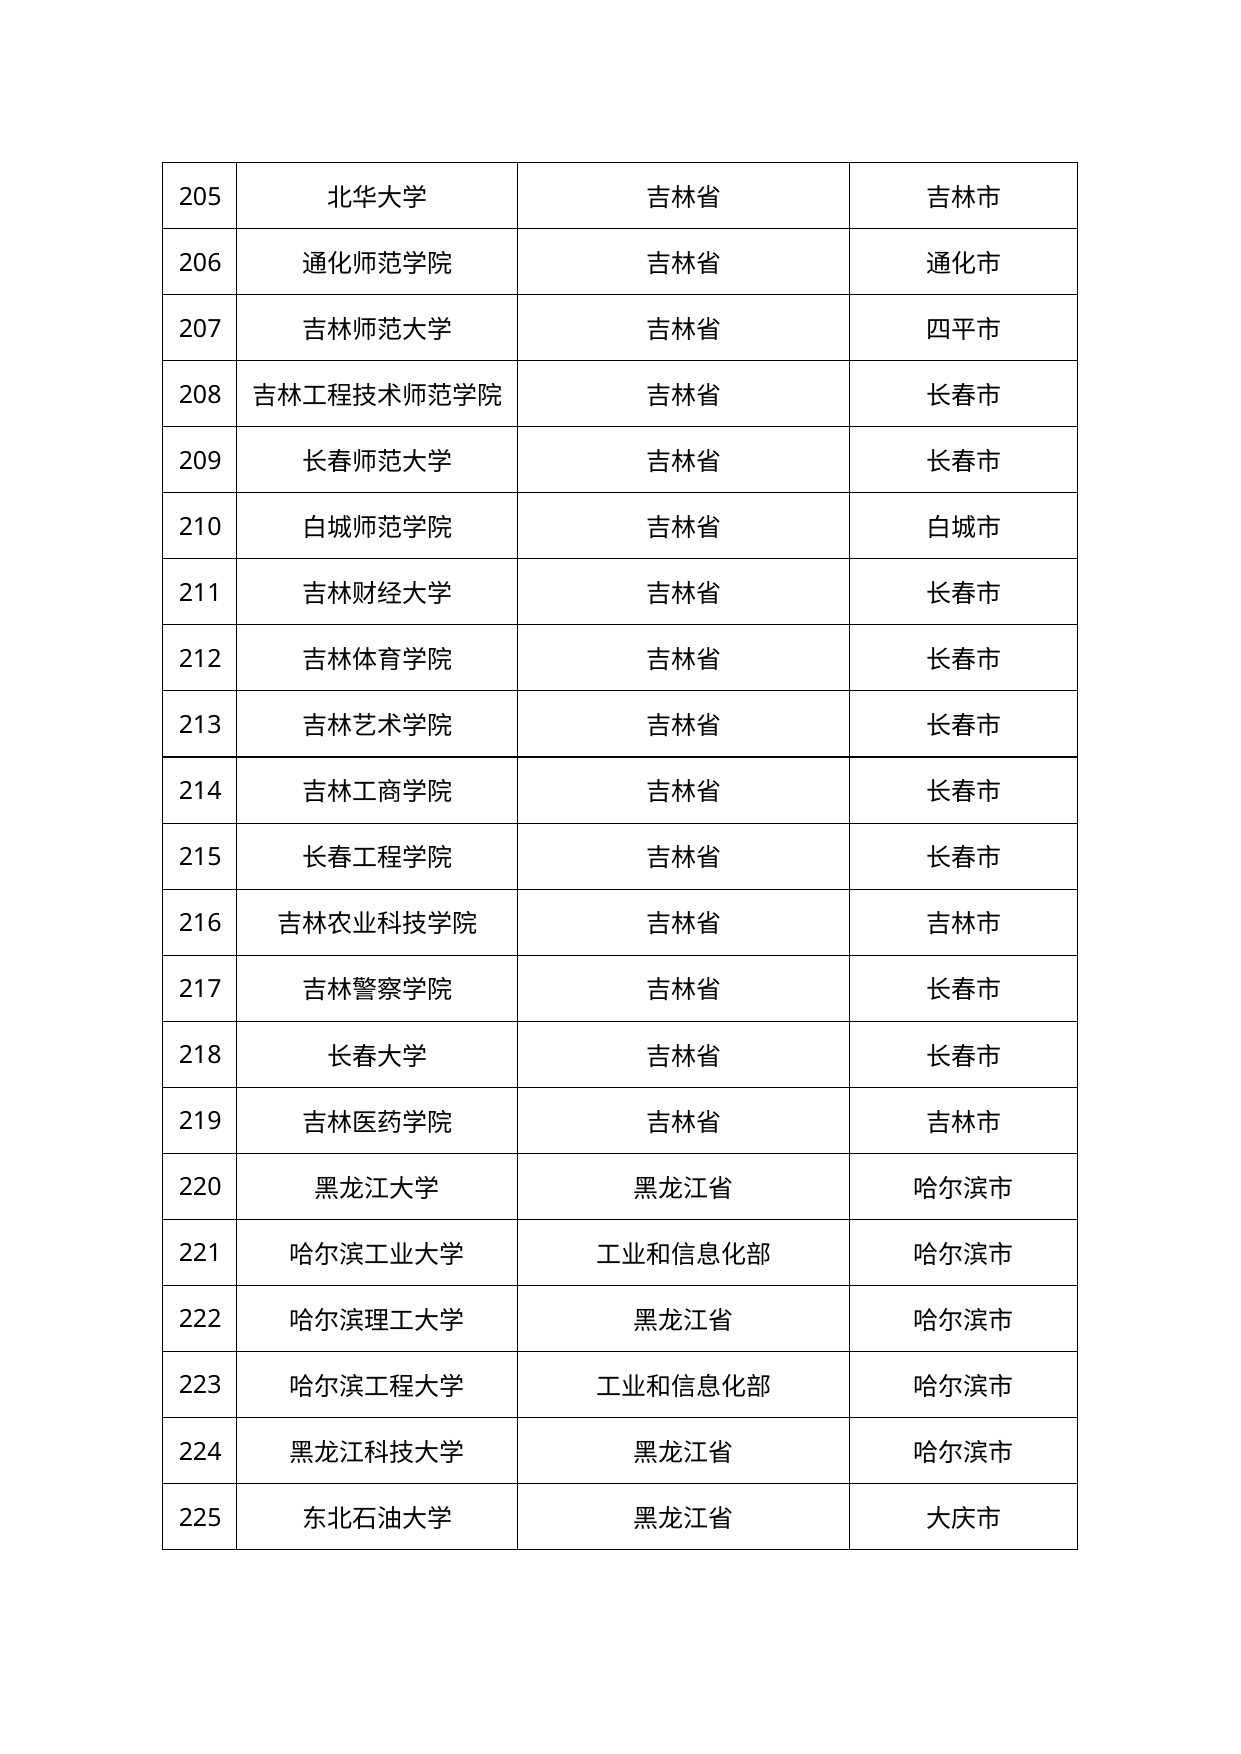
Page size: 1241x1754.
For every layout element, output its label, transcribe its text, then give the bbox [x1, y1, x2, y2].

table_cell 哈尔滨市 [850, 1154, 1077, 1219]
table_cell 吉林市 [850, 163, 1077, 228]
table_cell 通化师范学院 [237, 229, 517, 294]
table_cell 四平市 [850, 295, 1077, 360]
table_cell 217 [163, 956, 236, 1021]
table_cell 哈尔滨市 [850, 1286, 1077, 1351]
table_cell 哈尔滨工业大学 [237, 1220, 517, 1285]
table_cell 哈尔滨市 [850, 1220, 1077, 1285]
table_cell 长春工程学院 [237, 824, 517, 888]
table_cell 吉林省 [518, 890, 849, 954]
table_cell 白城市 [850, 493, 1077, 558]
table_cell 吉林省 [518, 956, 849, 1021]
table_cell 吉林省 [518, 229, 849, 294]
table_cell 黑龙江大学 [237, 1154, 517, 1219]
table_cell 222 [163, 1286, 236, 1351]
table_cell 吉林市 [850, 890, 1077, 954]
table_cell 哈尔滨理工大学 [237, 1286, 517, 1351]
table_cell 吉林省 [518, 691, 849, 756]
table_cell 吉林市 [850, 1088, 1077, 1153]
table_cell 220 [163, 1154, 236, 1219]
table_cell 黑龙江省 [518, 1286, 849, 1351]
table_cell 长春市 [850, 625, 1077, 690]
table_cell 吉林省 [518, 361, 849, 426]
table_cell 长春市 [850, 824, 1077, 888]
table_cell 长春市 [850, 758, 1077, 822]
table_cell 工业和信息化部 [518, 1352, 849, 1417]
table_cell 长春师范大学 [237, 427, 517, 492]
table_cell 210 [163, 493, 236, 558]
table_cell 吉林省 [518, 1088, 849, 1153]
table_cell 黑龙江科技大学 [237, 1418, 517, 1483]
table_cell 吉林省 [518, 427, 849, 492]
table_cell 通化市 [850, 229, 1077, 294]
table_cell 长春市 [850, 1022, 1077, 1087]
table_cell 长春大学 [237, 1022, 517, 1087]
table_cell 吉林省 [518, 625, 849, 690]
table_cell 218 [163, 1022, 236, 1087]
table_cell 吉林农业科技学院 [237, 890, 517, 954]
table_cell 225 [163, 1484, 236, 1549]
table_cell 214 [163, 758, 236, 822]
table_cell 长春市 [850, 956, 1077, 1021]
table_cell 黑龙江省 [518, 1484, 849, 1549]
table_cell 吉林财经大学 [237, 559, 517, 624]
table_cell 吉林师范大学 [237, 295, 517, 360]
table_cell 209 [163, 427, 236, 492]
table_cell 211 [163, 559, 236, 624]
table_cell 212 [163, 625, 236, 690]
table_cell 哈尔滨工程大学 [237, 1352, 517, 1417]
table_cell 216 [163, 890, 236, 954]
table_cell 哈尔滨市 [850, 1418, 1077, 1483]
table_cell 206 [163, 229, 236, 294]
table_cell 长春市 [850, 427, 1077, 492]
table_cell 吉林省 [518, 758, 849, 822]
table_cell 黑龙江省 [518, 1418, 849, 1483]
table_cell 吉林省 [518, 493, 849, 558]
table_cell 吉林医药学院 [237, 1088, 517, 1153]
table_cell 吉林省 [518, 163, 849, 228]
table_cell 207 [163, 295, 236, 360]
table_cell 223 [163, 1352, 236, 1417]
table_cell 长春市 [850, 691, 1077, 756]
table_cell 208 [163, 361, 236, 426]
table_cell 吉林艺术学院 [237, 691, 517, 756]
table_cell 吉林省 [518, 1022, 849, 1087]
table_cell 215 [163, 824, 236, 888]
table_cell 吉林体育学院 [237, 625, 517, 690]
table_cell 吉林工程技术师范学院 [237, 361, 517, 426]
table_cell 224 [163, 1418, 236, 1483]
table_cell 219 [163, 1088, 236, 1153]
table_cell 黑龙江省 [518, 1154, 849, 1219]
table_cell 205 [163, 163, 236, 228]
table_cell 吉林警察学院 [237, 956, 517, 1021]
table_cell 吉林省 [518, 559, 849, 624]
table_cell 213 [163, 691, 236, 756]
table_cell 长春市 [850, 559, 1077, 624]
table_cell 北华大学 [237, 163, 517, 228]
table_cell 大庆市 [850, 1484, 1077, 1549]
table_cell 长春市 [850, 361, 1077, 426]
table_cell 东北石油大学 [237, 1484, 517, 1549]
table_cell 吉林工商学院 [237, 758, 517, 822]
table_cell 吉林省 [518, 824, 849, 888]
table_cell 白城师范学院 [237, 493, 517, 558]
table_cell 哈尔滨市 [850, 1352, 1077, 1417]
table_cell 工业和信息化部 [518, 1220, 849, 1285]
table_cell 221 [163, 1220, 236, 1285]
table_cell 吉林省 [518, 295, 849, 360]
